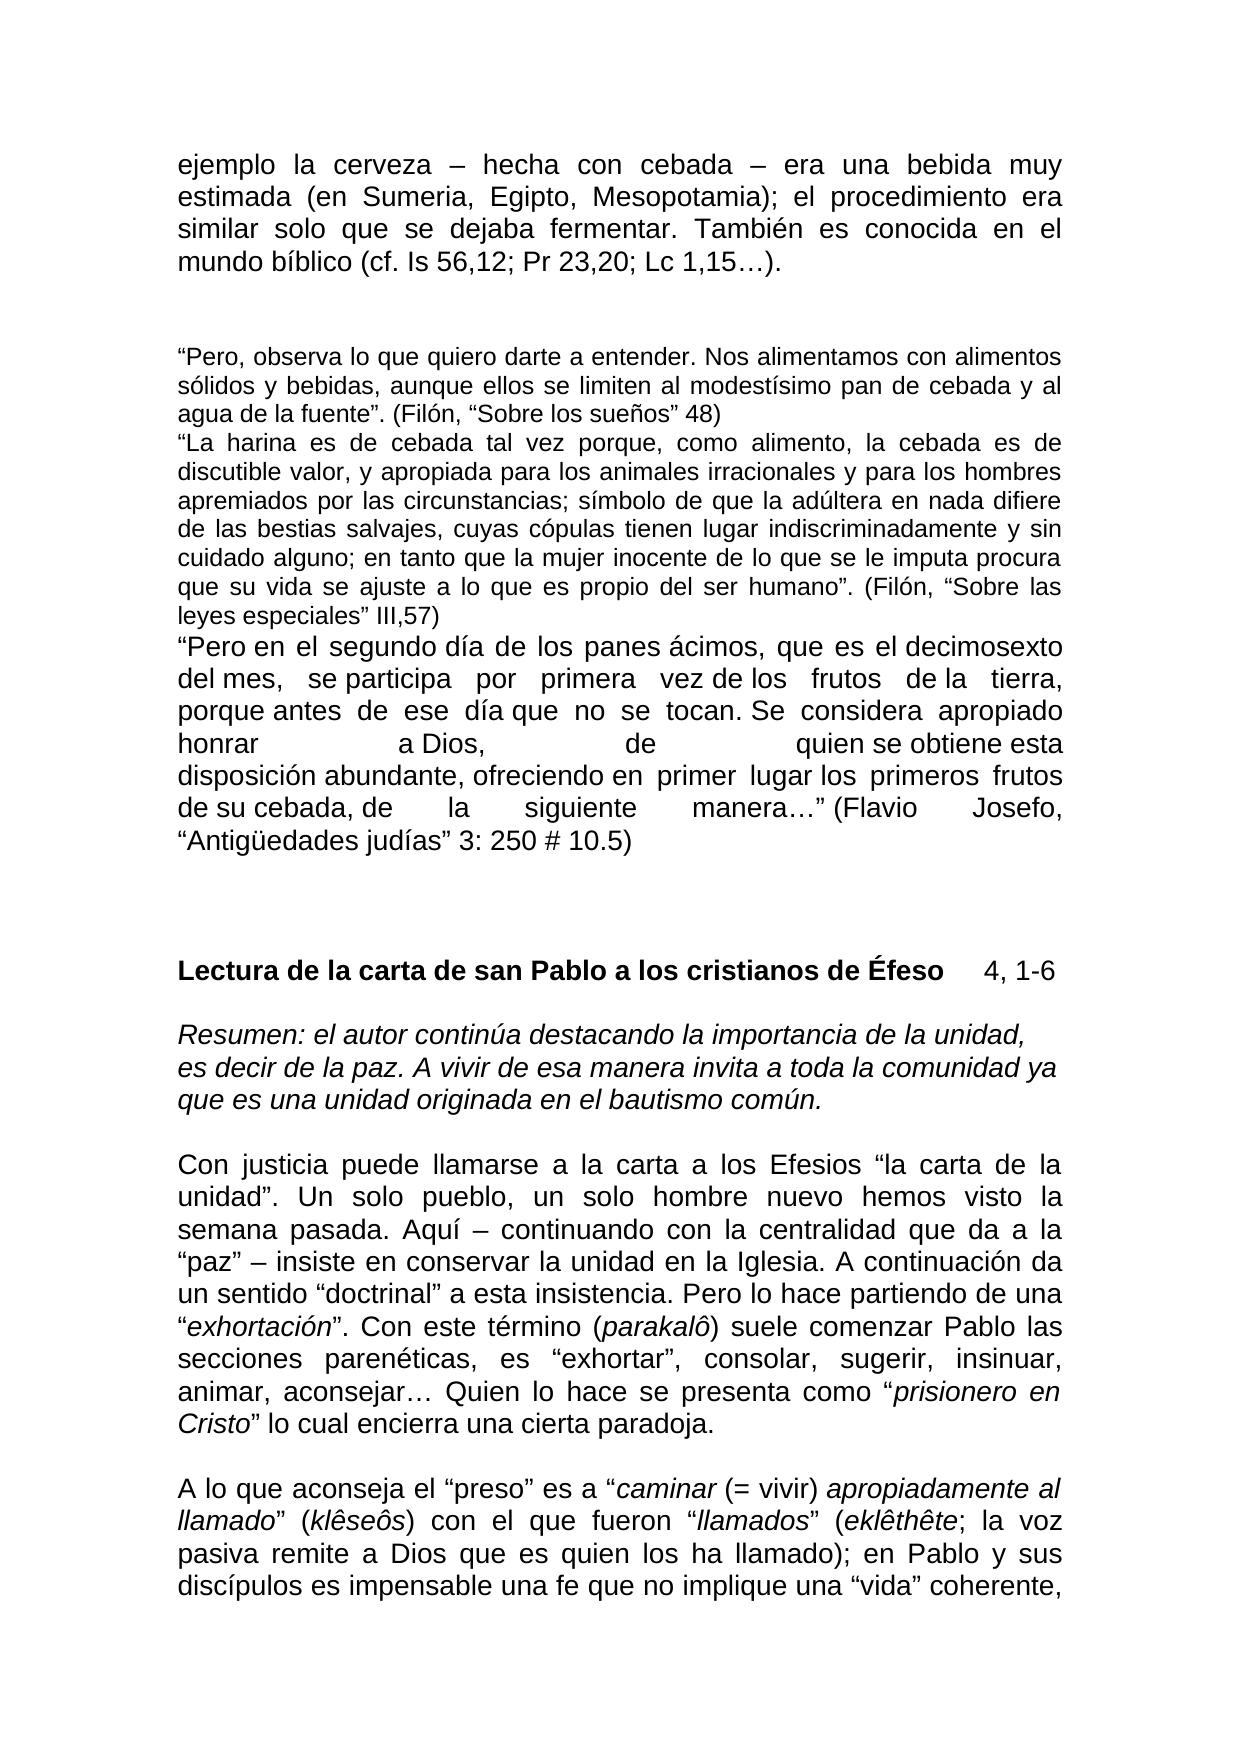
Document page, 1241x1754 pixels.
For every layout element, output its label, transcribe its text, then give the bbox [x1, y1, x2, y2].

text “La harina es de cebada tal vez porque, como alimento, la cebada es de discutible valor, y apropiada para los animales irracionales y para los hombres apremiados por las circunstancias; símbolo de que la adúltera en nada difiere de las bestias salvajes, cuyas cópulas tienen lugar indiscriminadamente y sin cuidado alguno; en tanto que la mujer inocente de lo que se le imputa procura que su vida se ajuste a lo que es propio del ser humano”. (Filón, “Sobre las leyes especiales” III,57) [177, 428, 1063, 629]
text Lectura de la carta de san Pablo a los cristianos de Éfeso 4, 1-6 Resumen: el autor continúa destacando la importancia de la unidad, es decir de la paz. A vivir de esa manera invita a toda la comunidad ya que es una unidad originada en el bautismo común. [177, 953, 1063, 1115]
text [177, 148, 1063, 277]
text Con justicia puede llamarse a la carta a los Efesios “la carta de la unidad”. Un solo pueblo, un solo hombre nuevo hemos visto la semana pasada. Aquí – continuando con la centralidad que da a la “paz” – insiste en conservar la unidad en la Iglesia. A continuación da un sentido “doctrinal” a esta insistencia. Pero lo hace partiendo de una “exhortación”. Con este término (parakalô) suele comenzar Pablo las secciones parenéticas, es “exhortar”, consolar, sugerir, insinuar, animar, aconsejar… Quien lo hace se presenta como “prisionero en Cristo” lo cual encierra una cierta paradoja. [177, 1148, 1063, 1439]
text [177, 1472, 1063, 1601]
text “Pero, observa lo que quiero darte a entender. Nos alimentamos con alimentos sólidos y bebidas, aunque ellos se limiten al modestísimo pan de cebada y al agua de la fuente”. (Filón, “Sobre los sueños” 48) [177, 342, 1063, 428]
text “Pero en el segundo día de los panes ácimos, que es el decimosexto del mes, se participa por primera vez de los frutos de la tierra, porque antes de ese día que no se tocan. Se considera apropiado honrar a Dios, de quien se obtiene esta disposición abundante, ofreciendo en primer lugar los primeros frutos de su cebada, de la siguiente manera…” (Flavio Josefo, “Antigüedades judías” 3: 250 # 10.5) [177, 629, 1063, 856]
